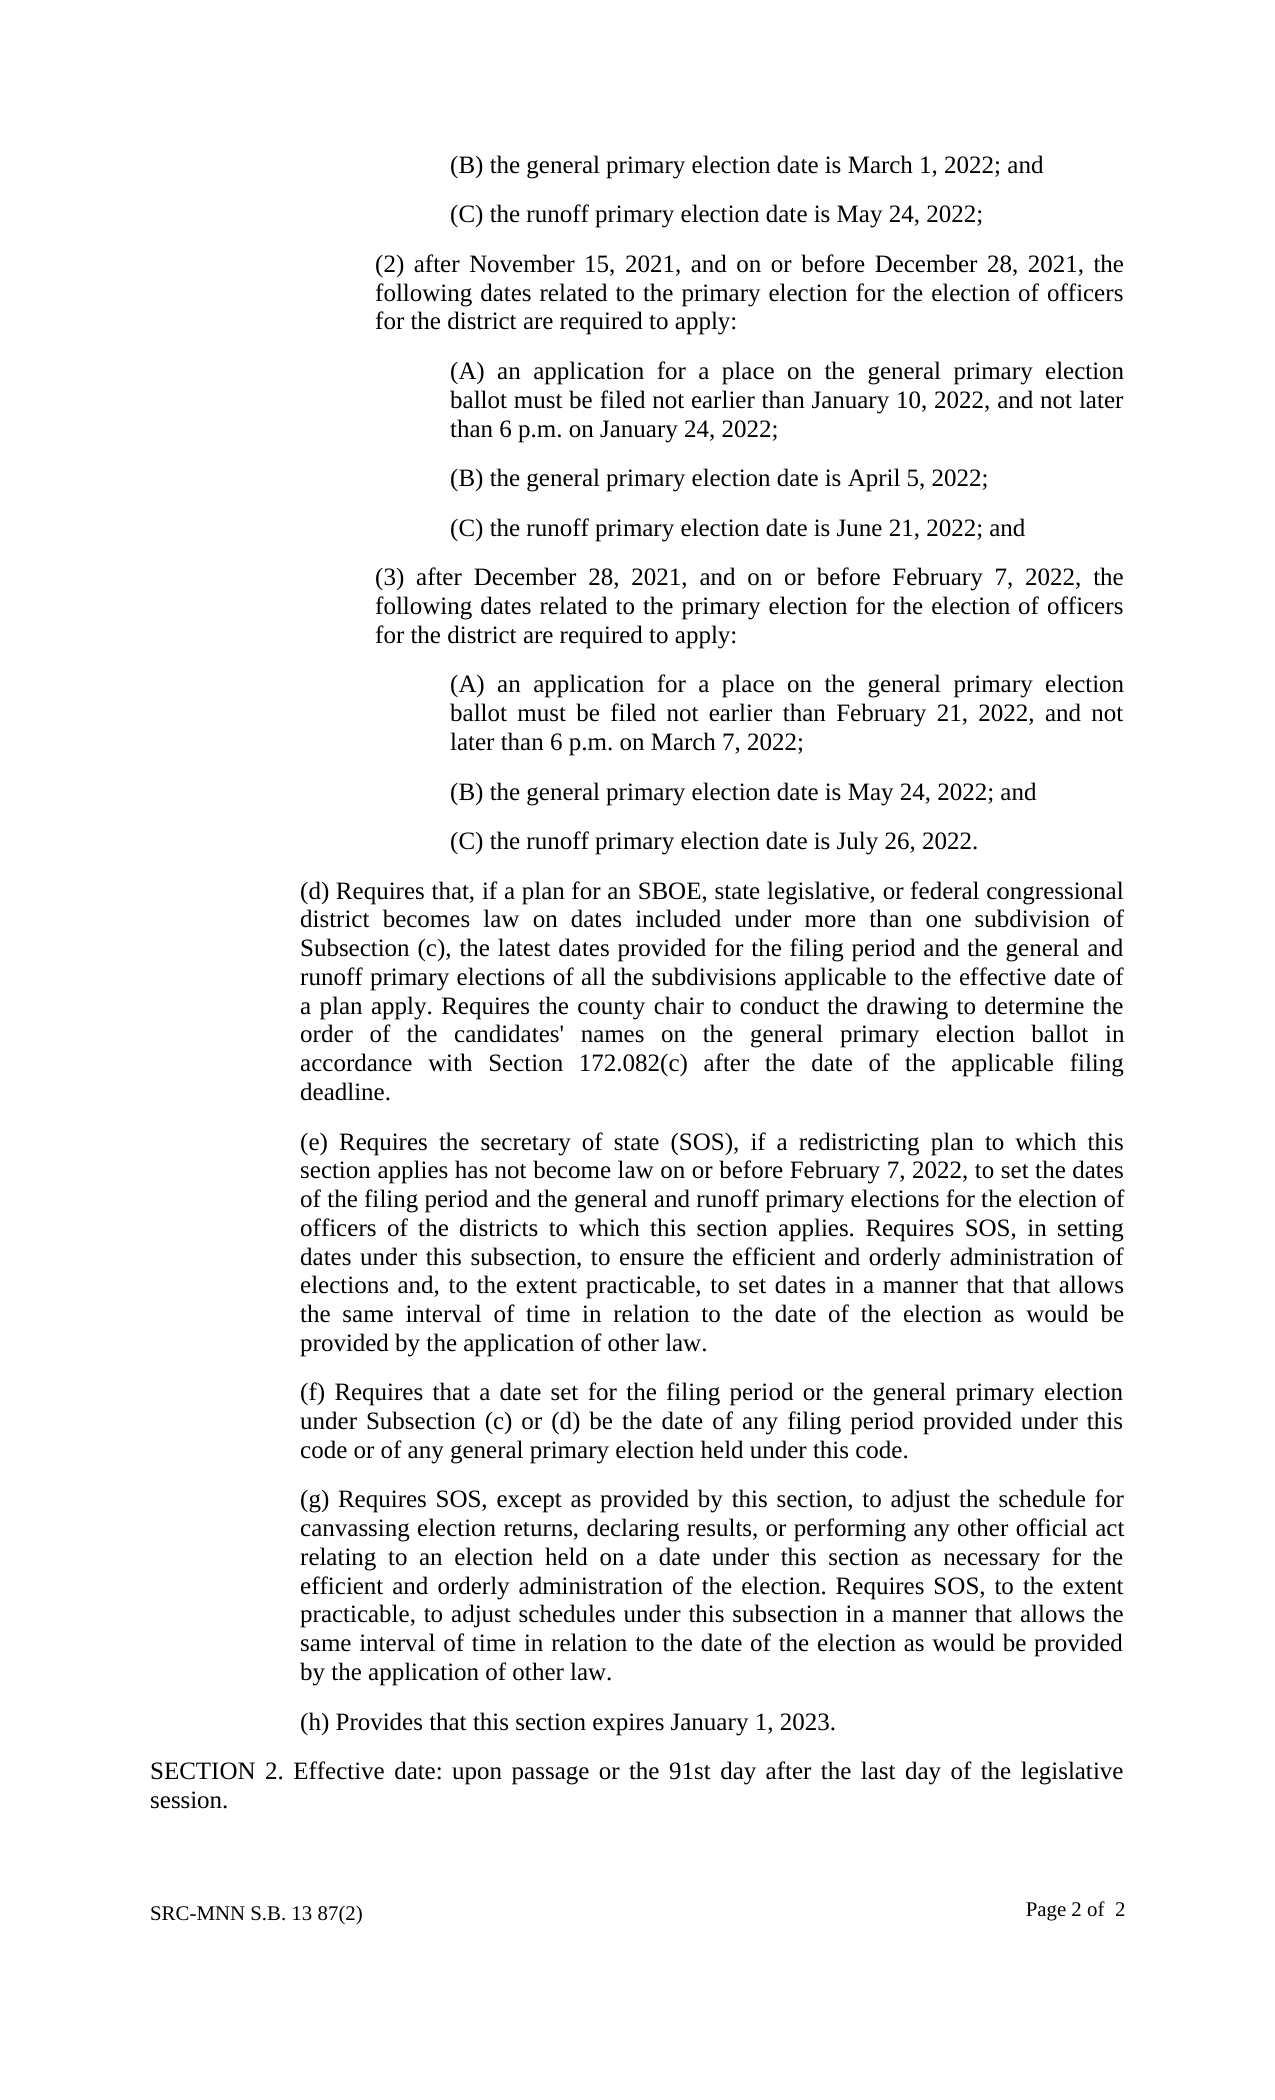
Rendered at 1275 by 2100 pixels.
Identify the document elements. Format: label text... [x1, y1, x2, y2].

text (d) Requires that, if a plan for an SBOE, state legislative, or federal congressional district becomes law on dates included under more than one subdivision of Subsection (c), the latest dates provided for the filing period and the general and runoff primary elections of all the subdivisions applicable to the effective date of a plan apply. Requires the county chair to conduct the drawing to determine the order of the candidates' names on the general primary election ballot in accordance with Section 172.082(c) after the date of the applicable filing deadline. [300, 876, 1125, 1106]
text (A) an application for a place on the general primary election ballot must be filed not earlier than January 10, 2022, and not later than 6 p.m. on January 24, 2022; [450, 356, 1125, 442]
text (g) Requires SOS, except as provided by this section, to adjust the schedule for canvassing election returns, declaring results, or performing any other official act relating to an election held on a date under this section as necessary for the efficient and orderly administration of the election. Requires SOS, to the extent practicable, to adjust schedules under this subsection in a manner that allows the same interval of time in relation to the date of the election as would be provided by the application of other law. [300, 1484, 1125, 1686]
text SECTION 2. Effective date: upon passage or the 91st day after the last day of the legislative session. [150, 1756, 1125, 1814]
text (A) an application for a place on the general primary election ballot must be filed not earlier than February 21, 2022, and not later than 6 p.m. on March 7, 2022; [450, 669, 1125, 756]
text (B) the general primary election date is April 5, 2022; [150, 463, 1125, 492]
text (e) Requires the secretary of state (SOS), if a redistricting plan to which this section applies has not become law on or before February 7, 2022, to set the dates of the filing period and the general and runoff primary elections for the election of officers of the districts to which this section applies. Requires SOS, in setting dates under this subsection, to ensure the efficient and orderly administration of elections and, to the extent practicable, to set dates in a manner that that allows the same interval of time in relation to the date of the election as would be provided by the application of other law. [300, 1127, 1125, 1357]
text (C) the runoff primary election date is May 24, 2022; [450, 199, 1125, 228]
text (f) Requires that a date set for the filing period or the general primary election under Subsection (c) or (d) be the date of any filing period provided under this code or of any general primary election held under this code. [300, 1377, 1125, 1464]
text (3) after December 28, 2021, and on or before February 7, 2022, the following dates related to the primary election for the election of officers for the district are required to apply: [375, 562, 1125, 649]
text (B) the general primary election date is March 1, 2022; and [450, 150, 1125, 179]
text (C) the runoff primary election date is July 26, 2022. [150, 826, 1125, 855]
text (B) the general primary election date is May 24, 2022; and [150, 777, 1125, 805]
text (2) after November 15, 2021, and on or before December 28, 2021, the following dates related to the primary election for the election of officers for the district are required to apply: [375, 249, 1125, 335]
text (h) Provides that this section expires January 1, 2023. [300, 1707, 1125, 1735]
text (C) the runoff primary election date is June 21, 2022; and [150, 513, 1125, 542]
